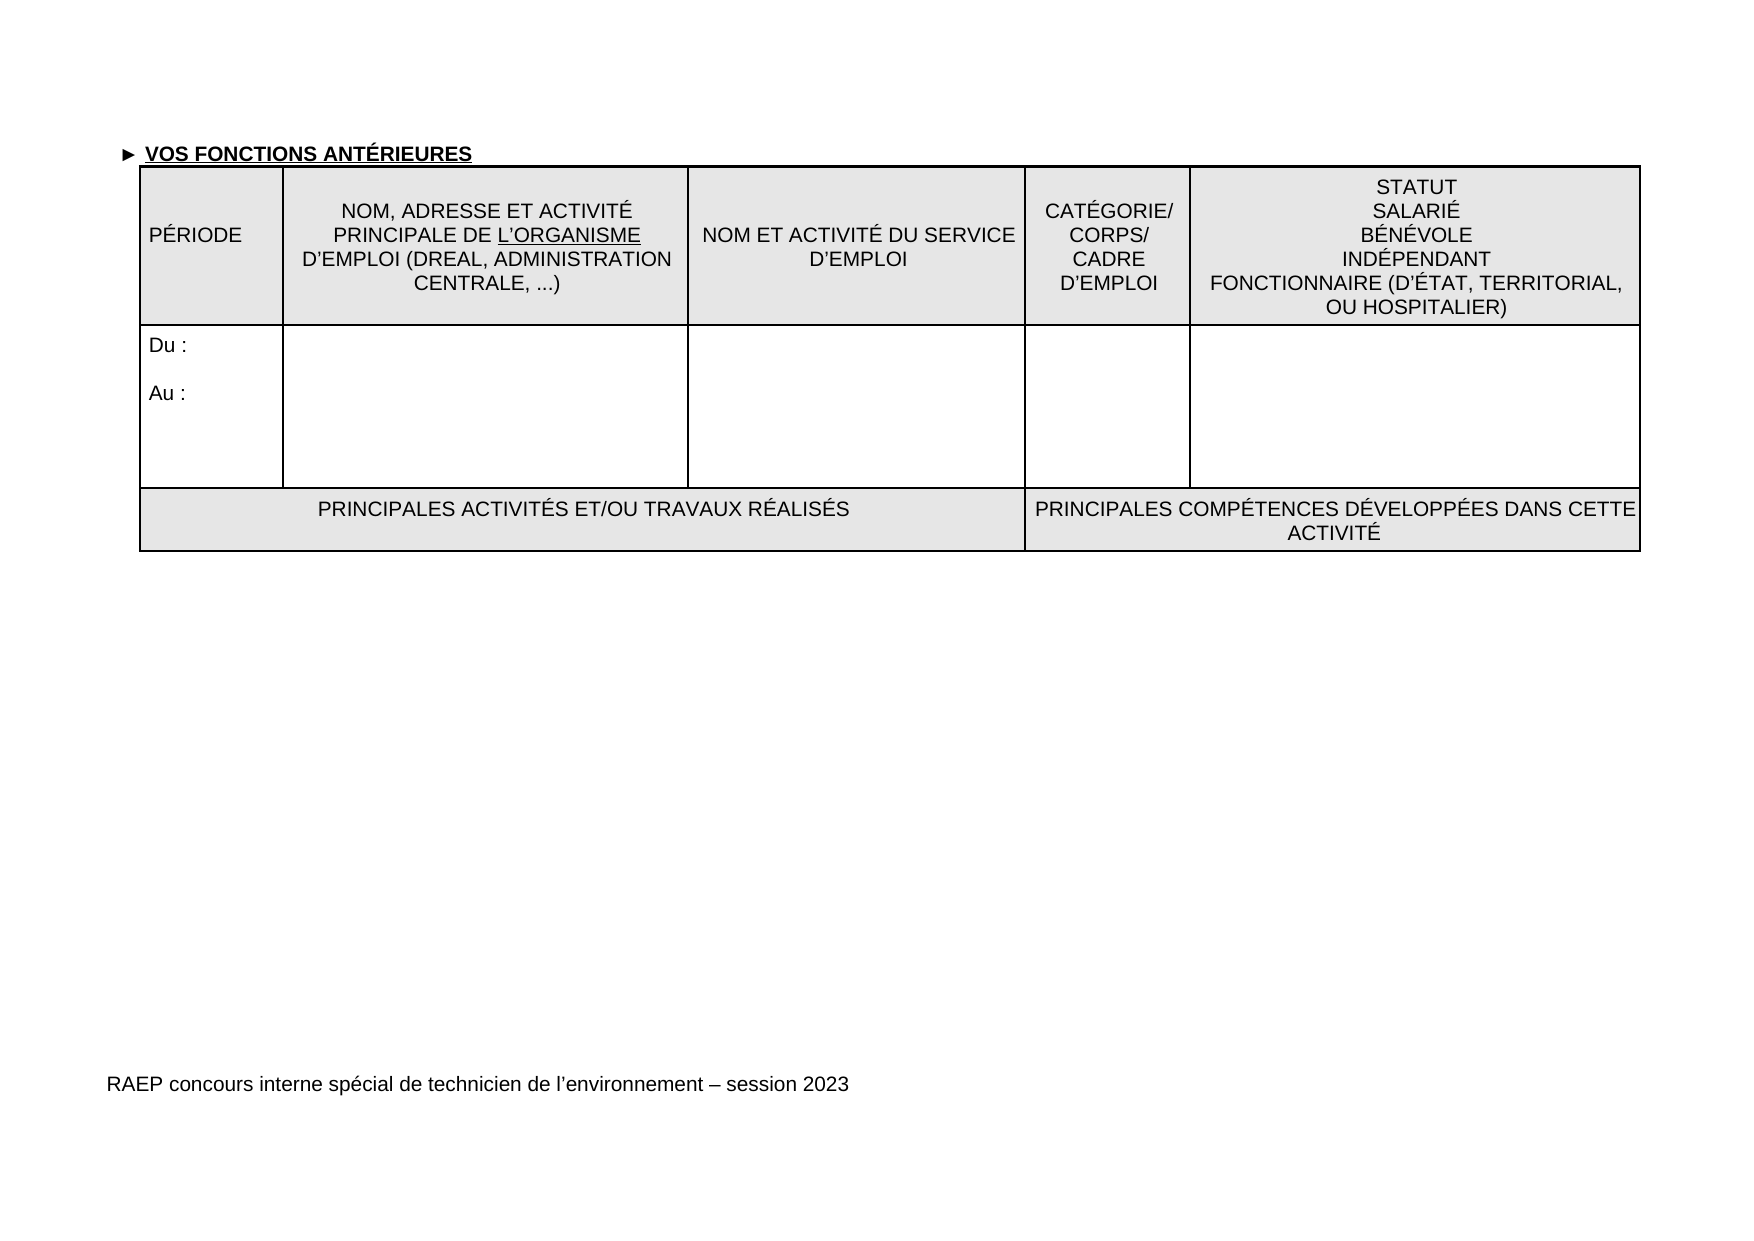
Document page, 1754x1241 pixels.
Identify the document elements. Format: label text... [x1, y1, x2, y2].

table_header NOM ET ACTIVITÉ DU SERVICE D’EMPLOI [689, 168, 1024, 324]
table_cell [1026, 326, 1189, 487]
table_cell Du : Au : [141, 326, 282, 487]
table_header NOM, ADRESSE ET ACTIVITÉ PRINCIPALE DE L’ORGANISME D’EMPLOI (DREAL, ADMINISTRATION CENTRALE, ...) [284, 168, 687, 324]
subtitle VOS FONCTIONS ANTÉRIEURES [118, 141, 1652, 165]
table_header PÉRIODE [141, 168, 282, 324]
table_cell PRINCIPALES COMPÉTENCES DÉVELOPPÉES DANS CETTE ACTIVITÉ [1026, 489, 1639, 550]
table_header CATÉGORIE/ CORPS/ CADRE D’EMPLOI [1026, 168, 1189, 324]
table_cell [1191, 326, 1639, 487]
table_cell PRINCIPALES ACTIVITÉS ET/OU TRAVAUX RÉALISÉS [141, 489, 1024, 550]
table_header STATUT SALARIÉ BÉNÉVOLE INDÉPENDANT FONCTIONNAIRE (D’ÉTAT, TERRITORIAL, OU HOSPITALIER) [1191, 168, 1639, 324]
table_cell [689, 326, 1024, 487]
table_cell [284, 326, 687, 487]
